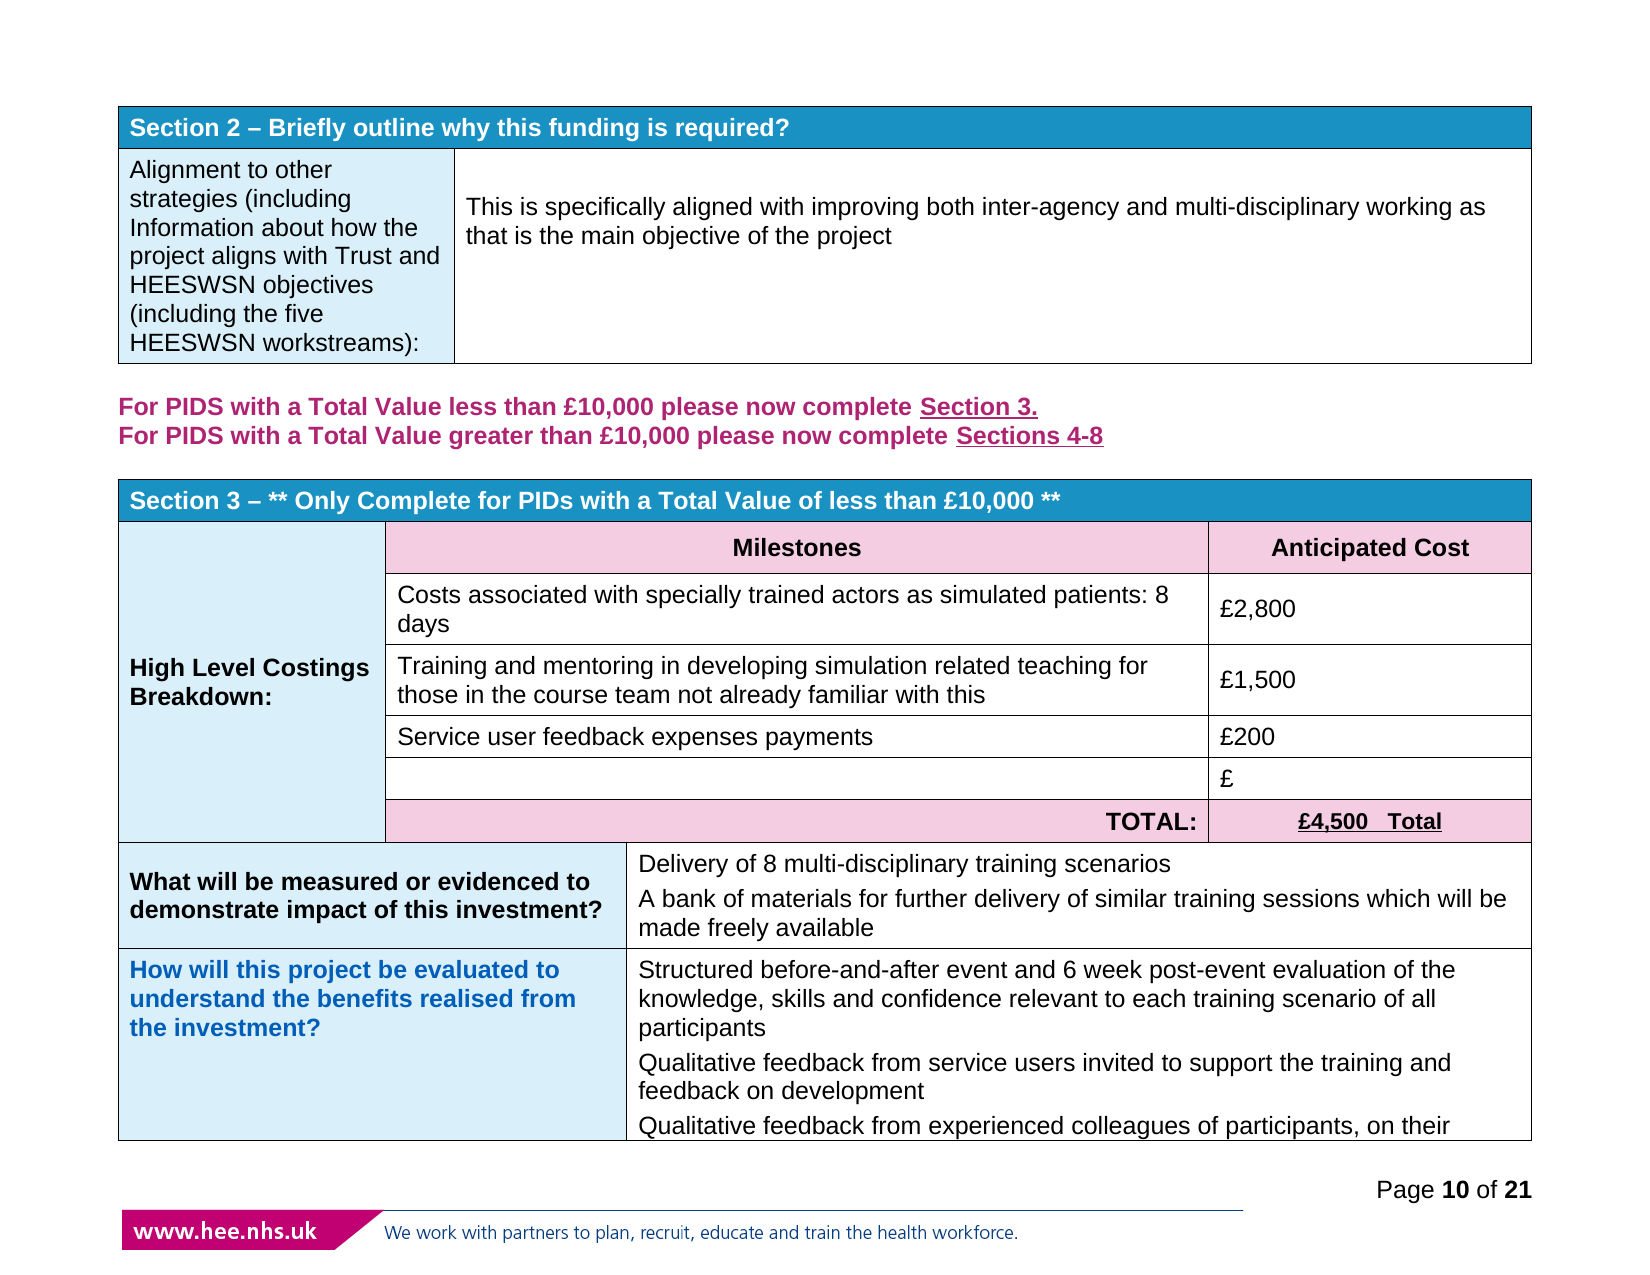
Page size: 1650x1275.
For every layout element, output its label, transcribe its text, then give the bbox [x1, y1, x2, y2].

table_cell Delivery of 8 multi-disciplinary training scenarios A bank of materials for further delivery of similar training sessions which will be made freely available [627, 843, 1531, 948]
table_cell High Level Costings Breakdown: [119, 522, 385, 842]
table_cell TOTAL: [386, 800, 1208, 842]
text For PIDS with a Total Value greater than £10,000 please now complete Sections 4-8 [118, 421, 1532, 450]
table_cell [386, 758, 1208, 799]
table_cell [627, 949, 1531, 1140]
picture [118, 1204, 1301, 1256]
table_cell Alignment to other strategies (including Information about how the project aligns with Trust and HEESWSN objectives (including the five HEESWSN workstreams): [119, 149, 454, 363]
table_cell £ [1209, 758, 1531, 799]
table_cell This is specifically aligned with improving both inter-agency and multi-disciplinary working as that is the main objective of the project [455, 149, 1531, 363]
table_cell £4,500 Total [1209, 800, 1531, 842]
table_cell Anticipated Cost [1209, 522, 1531, 573]
text For PIDS with a Total Value less than £10,000 please now complete Section 3. [118, 392, 1532, 421]
table_cell Service user feedback expenses payments [386, 716, 1208, 757]
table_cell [119, 949, 626, 1140]
table_cell £1,500 [1209, 645, 1531, 715]
table_cell Milestones [386, 522, 1208, 573]
table_header Section 3 – ** Only Complete for PIDs with a Total Value of less than £10,000 ** [119, 480, 1531, 521]
table_header Section 2 – Briefly outline why this funding is required? [119, 107, 1531, 148]
table_cell £200 [1209, 716, 1531, 757]
table_cell Training and mentoring in developing simulation related teaching for those in the course team not already familiar with this [386, 645, 1208, 715]
table_cell Costs associated with specially trained actors as simulated patients: 8 days [386, 574, 1208, 644]
table_cell £2,800 [1209, 574, 1531, 644]
table_cell What will be measured or evidenced to demonstrate impact of this investment? [119, 843, 626, 948]
